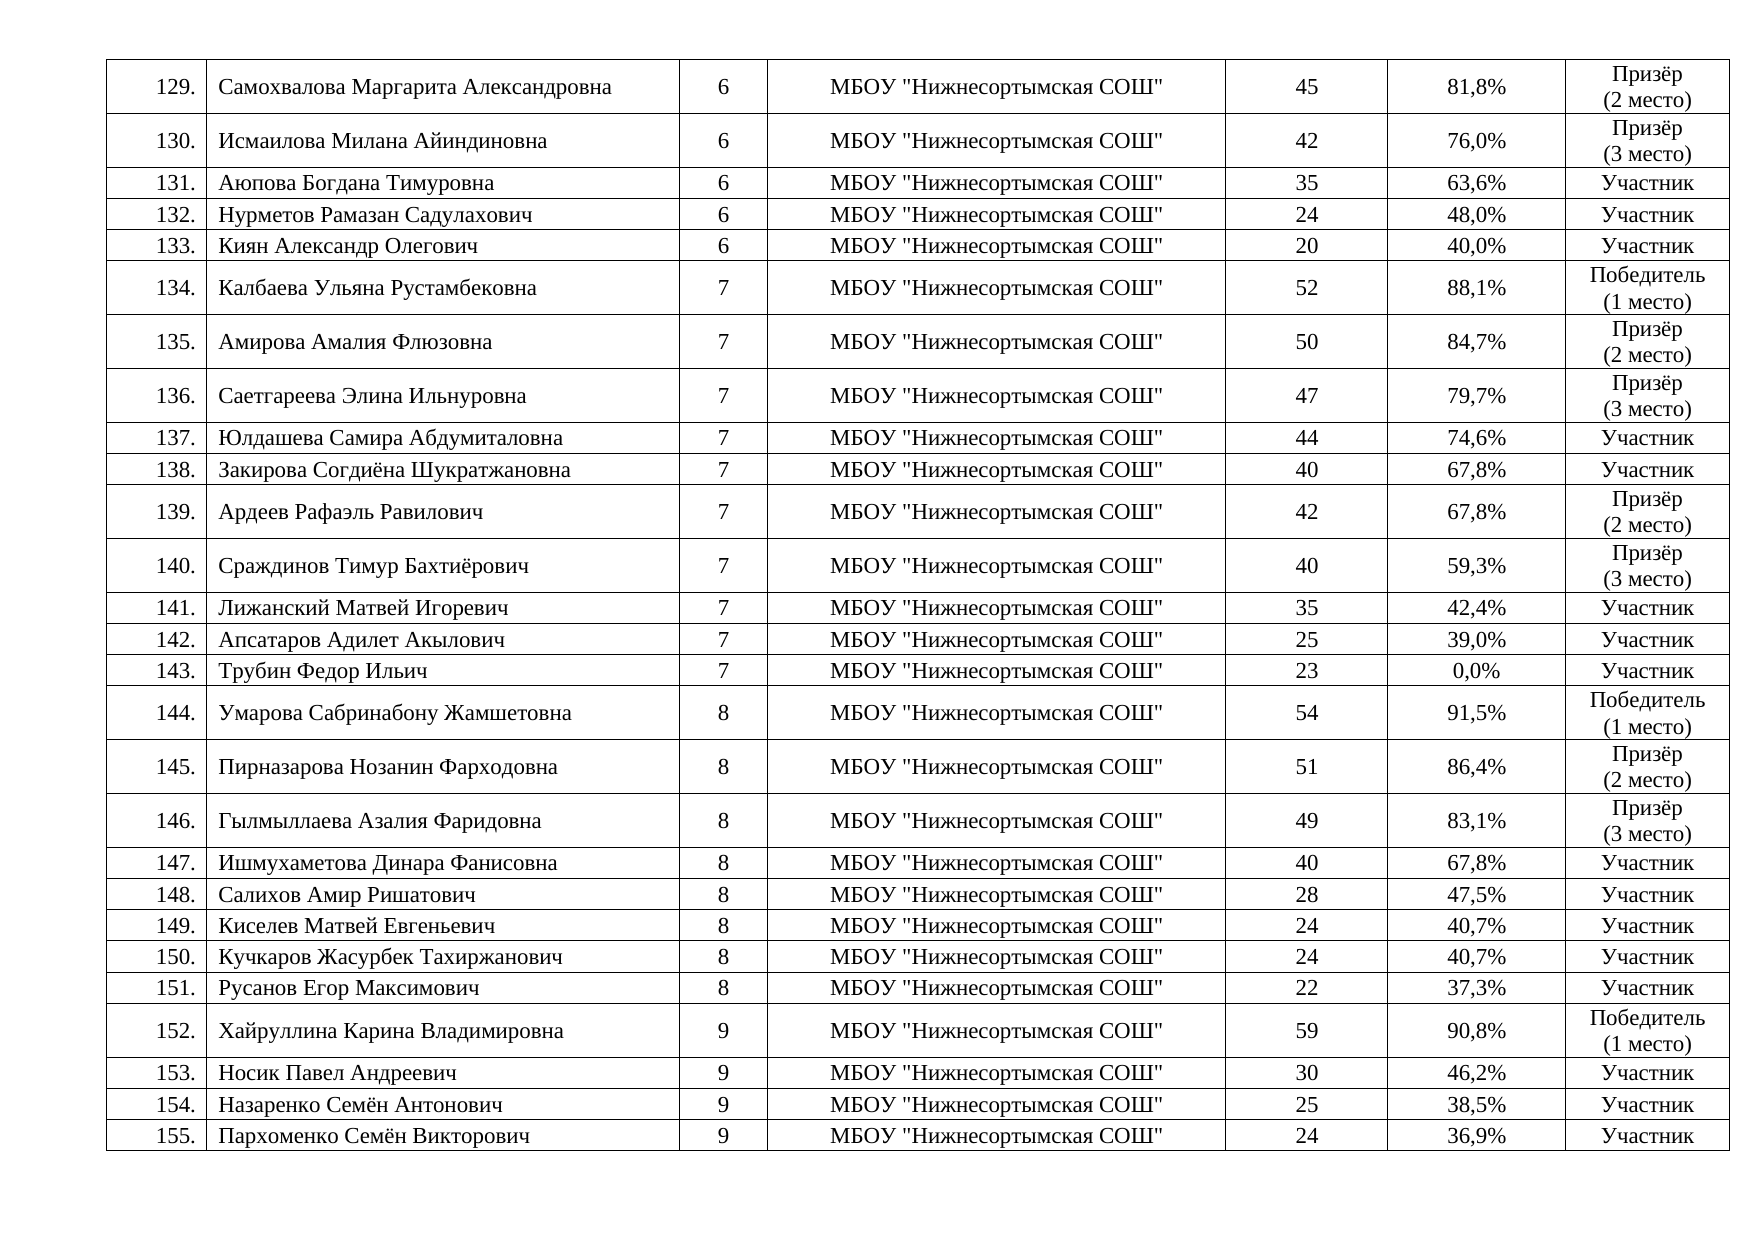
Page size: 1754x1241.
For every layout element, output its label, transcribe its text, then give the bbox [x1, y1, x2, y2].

table_cell 7 [680, 261, 767, 314]
table_cell Ардеев Рафаэль Равилович [207, 485, 679, 538]
table_cell 40 [1226, 454, 1387, 484]
table_cell МБОУ "Нижнесортымская СОШ" [768, 593, 1225, 623]
table_cell [107, 485, 206, 538]
table_cell [107, 261, 206, 314]
table_cell 40 [1226, 539, 1387, 592]
table_cell Киян Александр Олегович [207, 230, 679, 260]
table_cell 67,8% [1388, 848, 1565, 878]
table_cell 40,7% [1388, 910, 1565, 940]
table_cell 40 [1226, 848, 1387, 878]
table_cell 23 [1226, 655, 1387, 685]
table_cell Призёр (3 место) [1566, 369, 1729, 422]
table_cell Участник [1566, 454, 1729, 484]
table_cell МБОУ "Нижнесортымская СОШ" [768, 485, 1225, 538]
table_cell Призёр (3 место) [1566, 794, 1729, 847]
table_cell Лижанский Матвей Игоревич [207, 593, 679, 623]
table_cell 30 [1226, 1058, 1387, 1088]
table_cell [107, 539, 206, 592]
table_cell [107, 454, 206, 484]
table_cell Призёр (2 место) [1566, 740, 1729, 793]
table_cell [768, 60, 1225, 113]
table_cell Участник [1566, 1120, 1729, 1150]
table_cell Участник [1566, 973, 1729, 1003]
table_cell МБОУ "Нижнесортымская СОШ" [768, 740, 1225, 793]
table_cell Салихов Амир Ришатович [207, 879, 679, 909]
table_cell Пархоменко Семён Викторович [207, 1120, 679, 1150]
table_cell Участник [1566, 199, 1729, 229]
table_cell Сраждинов Тимур Бахтиёрович [207, 539, 679, 592]
table_cell 7 [680, 593, 767, 623]
table_cell 42 [1226, 485, 1387, 538]
table_cell Призёр (2 место) [1566, 485, 1729, 538]
table_cell 90,8% [1388, 1004, 1565, 1057]
table_cell Участник [1566, 1089, 1729, 1119]
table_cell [768, 1120, 1225, 1150]
table_cell [107, 740, 206, 793]
table_cell 7 [680, 539, 767, 592]
table_cell МБОУ "Нижнесортымская СОШ" [768, 539, 1225, 592]
table_cell 79,7% [1388, 369, 1565, 422]
table_cell Юлдашева Самира Абдумиталовна [207, 423, 679, 453]
table_cell Участник [1566, 423, 1729, 453]
table_cell 25 [1226, 624, 1387, 654]
table_cell 8 [680, 879, 767, 909]
table_cell 50 [1226, 315, 1387, 368]
table_cell 37,3% [1388, 973, 1565, 1003]
table_cell МБОУ "Нижнесортымская СОШ" [768, 941, 1225, 972]
table_cell МБОУ "Нижнесортымская СОШ" [768, 454, 1225, 484]
table_cell Ишмухаметова Динара Фанисовна [207, 848, 679, 878]
table_cell МБОУ "Нижнесортымская СОШ" [768, 655, 1225, 685]
table_cell [107, 114, 206, 167]
table_cell [107, 686, 206, 739]
table_cell 51 [1226, 740, 1387, 793]
table_cell 24 [1226, 199, 1387, 229]
table_cell 88,1% [1388, 261, 1565, 314]
table_cell 24 [1226, 941, 1387, 972]
table_cell 7 [680, 624, 767, 654]
table_cell Назаренко Семён Антонович [207, 1089, 679, 1119]
table_cell [107, 168, 206, 198]
table_cell Калбаева Ульяна Рустамбековна [207, 261, 679, 314]
table_cell 59 [1226, 1004, 1387, 1057]
table_cell Победитель (1 место) [1566, 1004, 1729, 1057]
table_cell 49 [1226, 794, 1387, 847]
table_cell 7 [680, 655, 767, 685]
table_cell МБОУ "Нижнесортымская СОШ" [768, 114, 1225, 167]
table_cell МБОУ "Нижнесортымская СОШ" [768, 423, 1225, 453]
table_cell МБОУ "Нижнесортымская СОШ" [768, 879, 1225, 909]
table_cell 47 [1226, 369, 1387, 422]
table_cell 24 [1226, 1120, 1387, 1150]
table_cell Нурметов Рамазан Садулахович [207, 199, 679, 229]
table_cell Трубин Федор Ильич [207, 655, 679, 685]
table_cell 67,8% [1388, 485, 1565, 538]
table_cell 47,5% [1388, 879, 1565, 909]
table_cell [107, 973, 206, 1003]
table_cell 59,3% [1388, 539, 1565, 592]
table_cell 74,6% [1388, 423, 1565, 453]
table_cell Апсатаров Адилет Акылович [207, 624, 679, 654]
table_cell [107, 1004, 206, 1057]
table_cell 83,1% [1388, 794, 1565, 847]
table_cell 38,5% [1388, 1089, 1565, 1119]
table_cell Кучкаров Жасурбек Тахиржанович [207, 941, 679, 972]
table_cell 81,8% [1388, 60, 1565, 113]
table_cell [107, 879, 206, 909]
table_cell Пирназарова Нозанин Фарходовна [207, 740, 679, 793]
table_cell Амирова Амалия Флюзовна [207, 315, 679, 368]
table_cell [107, 910, 206, 940]
table_cell 8 [680, 910, 767, 940]
table_cell МБОУ "Нижнесортымская СОШ" [768, 686, 1225, 739]
table_cell Аюпова Богдана Тимуровна [207, 168, 679, 198]
table_cell МБОУ "Нижнесортымская СОШ" [768, 261, 1225, 314]
table_cell 63,6% [1388, 168, 1565, 198]
table_cell 6 [680, 60, 767, 113]
table_cell 9 [680, 1089, 767, 1119]
table_cell МБОУ "Нижнесортымская СОШ" [768, 624, 1225, 654]
table_cell 8 [680, 686, 767, 739]
table_cell 24 [1226, 910, 1387, 940]
table_cell МБОУ "Нижнесортымская СОШ" [768, 848, 1225, 878]
table_cell Хайруллина Карина Владимировна [207, 1004, 679, 1057]
table_cell Участник [1566, 879, 1729, 909]
table_cell 9 [680, 1058, 767, 1088]
table_cell Призёр (3 место) [1566, 114, 1729, 167]
table_cell Призёр (3 место) [1566, 539, 1729, 592]
table_cell Победитель (1 место) [1566, 686, 1729, 739]
table_cell Носик Павел Андреевич [207, 1058, 679, 1088]
table_cell Гылмыллаева Азалия Фаридовна [207, 794, 679, 847]
table_cell 46,2% [1388, 1058, 1565, 1088]
table_cell [107, 1120, 206, 1150]
table_cell МБОУ "Нижнесортымская СОШ" [768, 1004, 1225, 1057]
table_cell [107, 199, 206, 229]
table_cell МБОУ "Нижнесортымская СОШ" [768, 168, 1225, 198]
table_cell 7 [680, 369, 767, 422]
table_cell 91,5% [1388, 686, 1565, 739]
table_cell [107, 794, 206, 847]
table_cell 52 [1226, 261, 1387, 314]
table_cell МБОУ "Нижнесортымская СОШ" [768, 315, 1225, 368]
table_cell [107, 315, 206, 368]
table_cell Участник [1566, 941, 1729, 972]
table_cell 9 [680, 1004, 767, 1057]
table_cell 7 [680, 485, 767, 538]
table_cell Киселев Матвей Евгеньевич [207, 910, 679, 940]
table_cell 7 [680, 454, 767, 484]
table_cell Участник [1566, 655, 1729, 685]
table_cell 9 [680, 1120, 767, 1150]
table_cell [107, 1089, 206, 1119]
table_cell [107, 655, 206, 685]
table_cell 6 [680, 168, 767, 198]
table_cell [107, 1058, 206, 1088]
table_cell 45 [1226, 60, 1387, 113]
table_cell Участник [1566, 1058, 1729, 1088]
table_cell 42,4% [1388, 593, 1565, 623]
table_cell 8 [680, 941, 767, 972]
table_cell 67,8% [1388, 454, 1565, 484]
table_cell [107, 941, 206, 972]
table_cell МБОУ "Нижнесортымская СОШ" [768, 199, 1225, 229]
table_cell Умарова Сабринабону Жамшетовна [207, 686, 679, 739]
table_cell 84,7% [1388, 315, 1565, 368]
table_cell МБОУ "Нижнесортымская СОШ" [768, 1089, 1225, 1119]
table_cell 54 [1226, 686, 1387, 739]
table_cell [107, 848, 206, 878]
table_cell 76,0% [1388, 114, 1565, 167]
table_cell Призёр (2 место) [1566, 60, 1729, 113]
table_cell 36,9% [1388, 1120, 1565, 1150]
table_cell 25 [1226, 1089, 1387, 1119]
table_cell 8 [680, 740, 767, 793]
table_cell 6 [680, 199, 767, 229]
table_cell Закирова Согдиёна Шукратжановна [207, 454, 679, 484]
table_cell Русанов Егор Максимович [207, 973, 679, 1003]
table_cell Самохвалова Маргарита Александровна [207, 60, 679, 113]
table_cell Участник [1566, 910, 1729, 940]
table_cell [107, 624, 206, 654]
table_cell 22 [1226, 973, 1387, 1003]
table_cell 40,7% [1388, 941, 1565, 972]
table_cell 35 [1226, 168, 1387, 198]
table_cell 40,0% [1388, 230, 1565, 260]
table_cell Призёр (2 место) [1566, 315, 1729, 368]
table_cell МБОУ "Нижнесортымская СОШ" [768, 369, 1225, 422]
table_cell МБОУ "Нижнесортымская СОШ" [768, 794, 1225, 847]
table_cell 20 [1226, 230, 1387, 260]
table_cell 28 [1226, 879, 1387, 909]
table_cell 42 [1226, 114, 1387, 167]
table_cell 39,0% [1388, 624, 1565, 654]
table_cell 44 [1226, 423, 1387, 453]
table_cell 86,4% [1388, 740, 1565, 793]
table_cell 8 [680, 794, 767, 847]
table_cell 7 [680, 315, 767, 368]
table_cell 7 [680, 423, 767, 453]
table_cell 8 [680, 848, 767, 878]
table_cell [107, 369, 206, 422]
table_cell 35 [1226, 593, 1387, 623]
table_cell Исмаилова Милана Айиндиновна [207, 114, 679, 167]
table_cell 8 [680, 973, 767, 1003]
table_cell Участник [1566, 230, 1729, 260]
table_cell Участник [1566, 168, 1729, 198]
table_cell 6 [680, 230, 767, 260]
table_cell [107, 230, 206, 260]
table_cell [107, 423, 206, 453]
table_cell 48,0% [1388, 199, 1565, 229]
table_cell 0,0% [1388, 655, 1565, 685]
table_cell Участник [1566, 848, 1729, 878]
table_cell МБОУ "Нижнесортымская СОШ" [768, 1058, 1225, 1088]
table_cell 6 [680, 114, 767, 167]
table_cell Участник [1566, 624, 1729, 654]
table_cell Участник [1566, 593, 1729, 623]
table_cell МБОУ "Нижнесортымская СОШ" [768, 973, 1225, 1003]
table_cell [107, 593, 206, 623]
table_cell МБОУ "Нижнесортымская СОШ" [768, 910, 1225, 940]
table_cell Победитель (1 место) [1566, 261, 1729, 314]
table_cell [107, 60, 206, 113]
table_cell МБОУ "Нижнесортымская СОШ" [768, 230, 1225, 260]
table_cell Саетгареева Элина Ильнуровна [207, 369, 679, 422]
